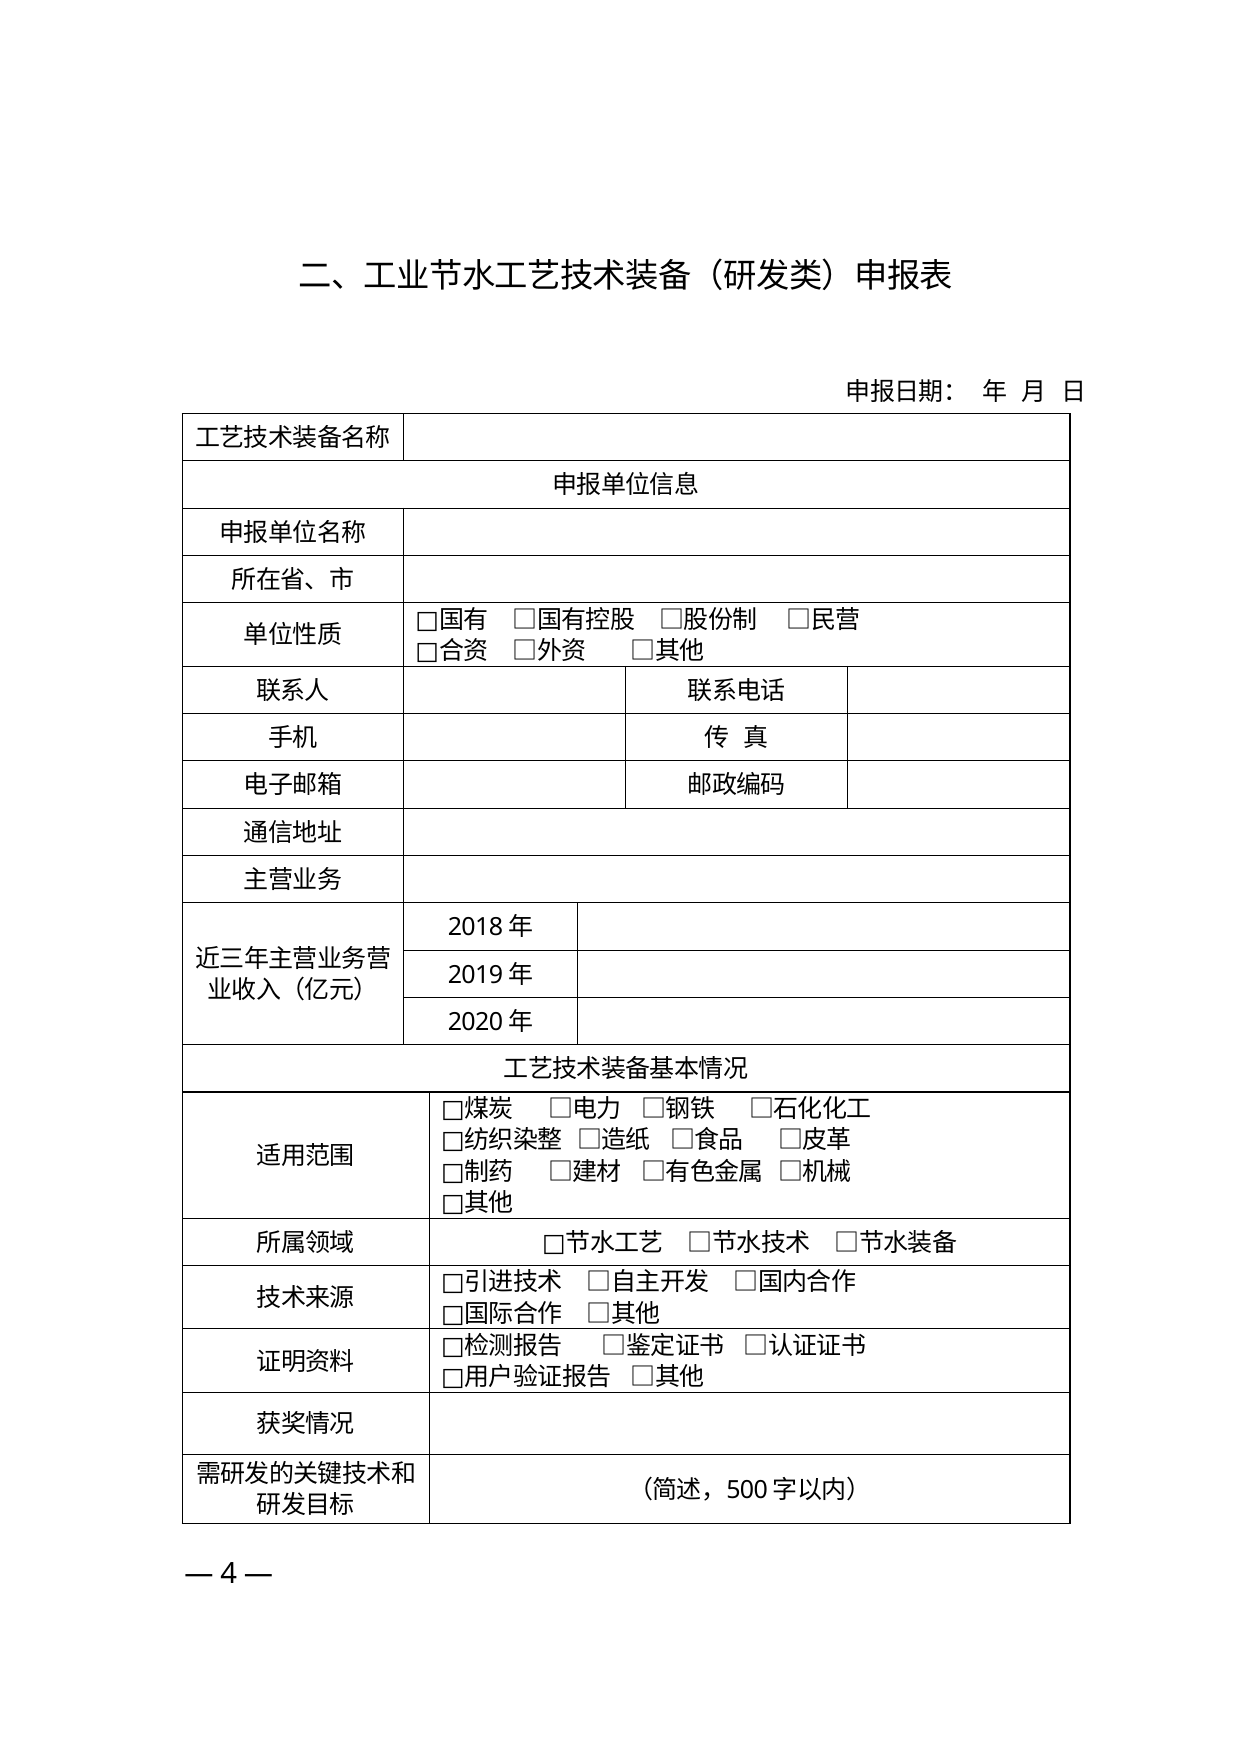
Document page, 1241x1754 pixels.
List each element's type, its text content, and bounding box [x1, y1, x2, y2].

text 申报日期： 年 月 日 [165, 366, 1087, 413]
table_cell 通信地址 [183, 809, 403, 855]
table_cell 工艺技术装备基本情况 [183, 1045, 1069, 1091]
table_cell 传 真 [626, 714, 847, 760]
table_cell [430, 1393, 1069, 1454]
table_cell [578, 903, 1069, 949]
table_cell 申报单位名称 [183, 509, 403, 555]
table_cell 联系人 [183, 667, 403, 713]
table_cell [404, 714, 625, 760]
table_cell 适用范围 [183, 1093, 429, 1217]
table_cell [848, 714, 1069, 760]
table_cell [404, 809, 1069, 855]
text 二、工业节水工艺技术装备（研发类）申报表 [165, 227, 1087, 320]
table_cell □国有 □国有控股 □股份制 □民营 □合资 □外资 □其他 [404, 603, 1069, 666]
table_cell 2018年 [404, 903, 577, 949]
table_cell 电子邮箱 [183, 761, 403, 808]
table_cell 证明资料 [183, 1329, 429, 1392]
table_cell □检测报告 □鉴定证书 □认证证书 □用户验证报告 □其他 [430, 1329, 1069, 1392]
table_cell 技术来源 [183, 1266, 429, 1328]
table_cell 所在省、市 [183, 556, 403, 602]
table_cell □煤炭 □电力 □钢铁 □石化化工 □纺织染整 □造纸 □食品 □皮革 □制药 □建材 □有色金属 □机械 □其他 [430, 1093, 1069, 1217]
table_cell [404, 509, 1069, 555]
table_header 工艺技术装备名称 [183, 414, 403, 460]
table_header [404, 414, 1069, 460]
table_cell 联系电话 [626, 667, 847, 713]
table_cell [404, 556, 1069, 602]
table_cell 手机 [183, 714, 403, 760]
table_cell 需研发的关键技术和研发目标 [183, 1455, 429, 1523]
table_cell □节水工艺 □节水技术 □节水装备 [430, 1219, 1069, 1265]
table_cell [404, 761, 625, 808]
table_cell [848, 667, 1069, 713]
table_cell [404, 667, 625, 713]
table_cell 单位性质 [183, 603, 403, 666]
table_cell 主营业务 [183, 856, 403, 902]
table_cell [404, 856, 1069, 902]
table_cell （简述，500字以内） [430, 1455, 1069, 1523]
table_cell [848, 761, 1069, 808]
table_cell 2019年 [404, 951, 577, 997]
table_cell 申报单位信息 [183, 461, 1069, 508]
table_cell [578, 998, 1069, 1044]
table_cell 邮政编码 [626, 761, 847, 808]
table_cell 所属领域 [183, 1219, 429, 1265]
table_cell [578, 951, 1069, 997]
table_cell 近三年主营业务营业收入（亿元） [183, 903, 403, 1044]
table_cell 2020年 [404, 998, 577, 1044]
table_cell □引进技术 □自主开发 □国内合作 □国际合作 □其他 [430, 1266, 1069, 1328]
table_cell 获奖情况 [183, 1393, 429, 1454]
